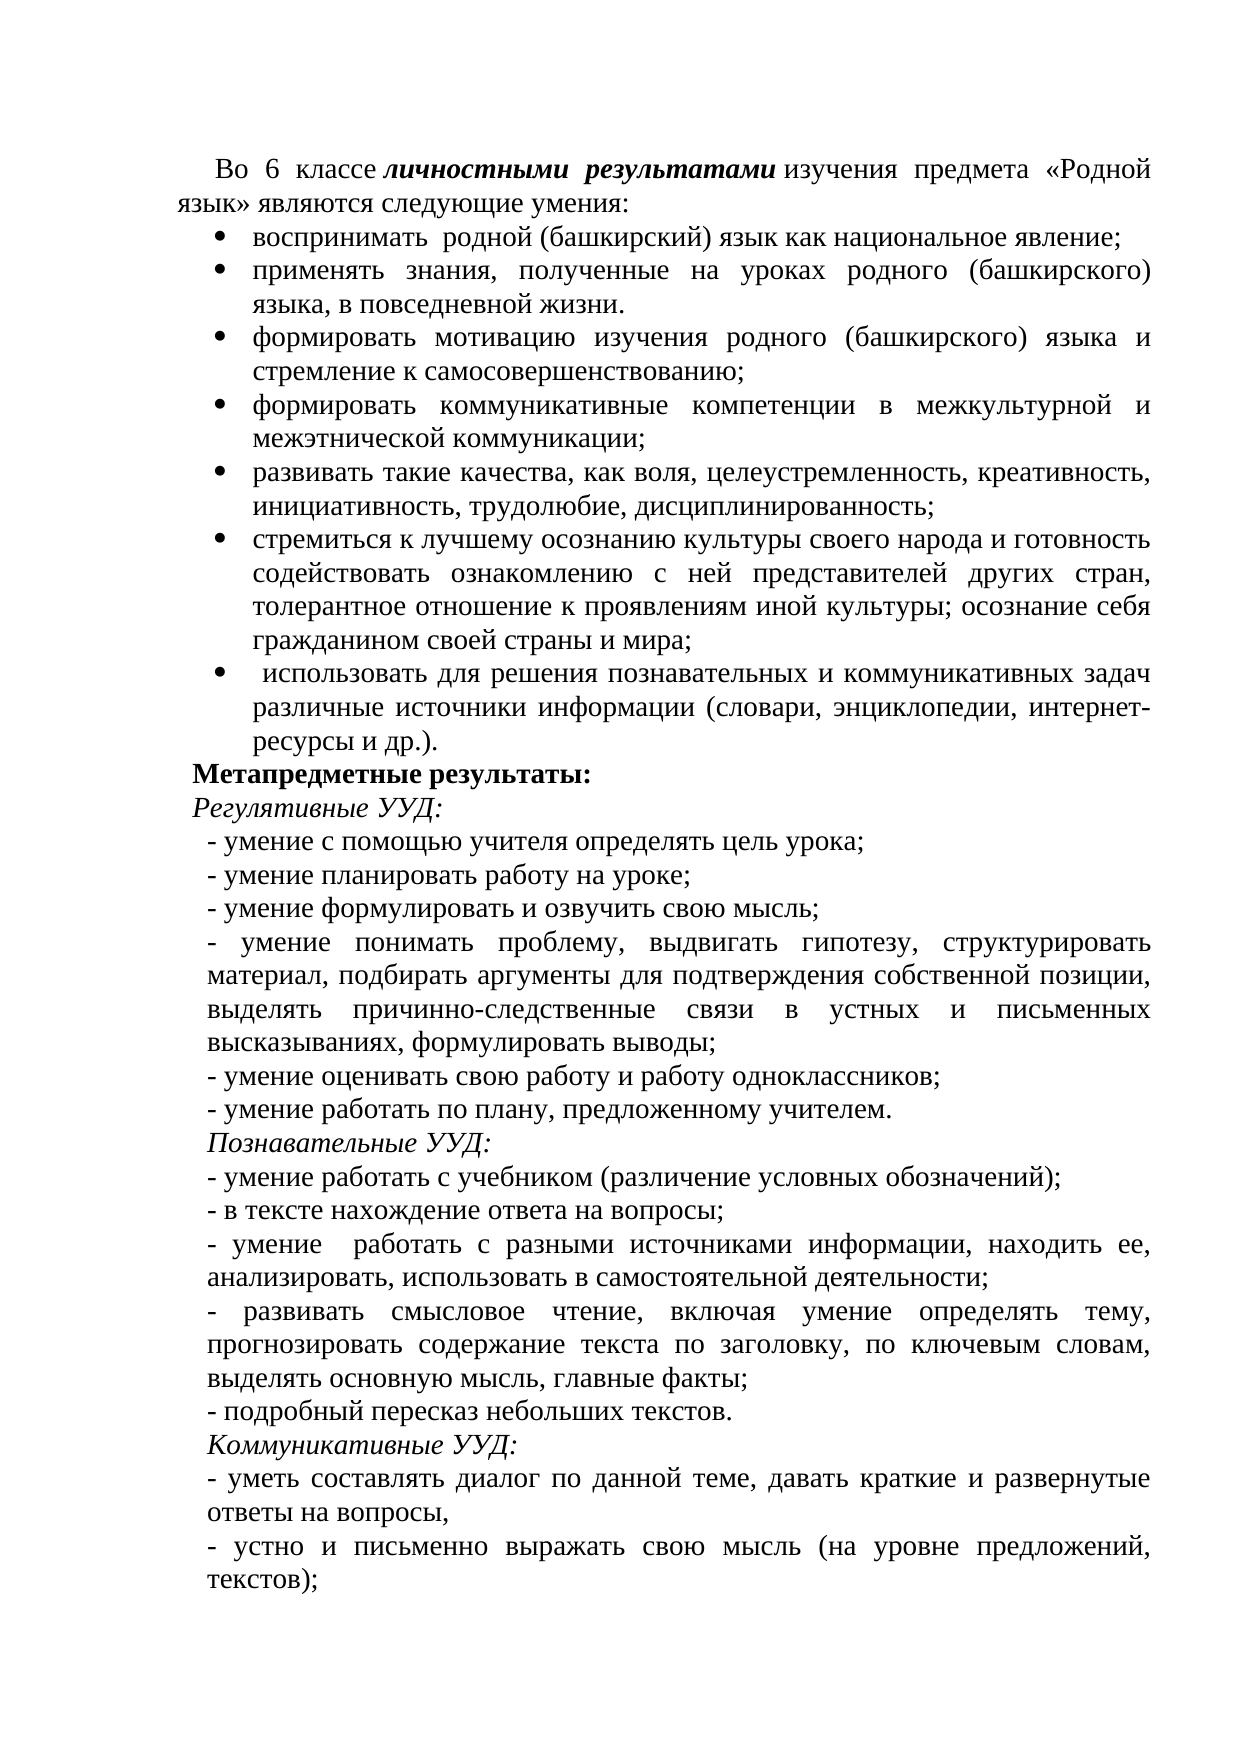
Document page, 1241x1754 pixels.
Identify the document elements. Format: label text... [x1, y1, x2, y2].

list стремиться к лучшему осознанию культуры своего народа и готовность содействовать ознакомлению с ней представителей других стран, толерантное отношение к проявлениям иной культуры; осознание себя гражданином своей страны и мира; [215, 521, 1152, 655]
text - умение работать с учебником (различение условных обозначений); [207, 1159, 1152, 1192]
text - умение работать с разными источниками информации, находить ее, анализировать, использовать в самостоятельной деятельности; [207, 1226, 1152, 1293]
list формировать коммуникативные компетенции в межкультурной и межэтнической коммуникации; [215, 387, 1152, 454]
list воспринимать родной (башкирский) язык как национальное явление; [215, 219, 1152, 252]
text Регулятивные УУД: [177, 790, 1152, 823]
list развивать такие качества, как воля, целеустремленность, креативность, инициативность, трудолюбие, дисциплинированность; [215, 454, 1152, 521]
text - умение работать по плану, предложенному учителем. [207, 1092, 1152, 1125]
text Метапредметные результаты: [177, 756, 1152, 790]
text - умение формулировать и озвучить свою мысль; [207, 890, 1152, 924]
text - умение планировать работу на уроке; [207, 857, 1152, 890]
text - развивать смысловое чтение, включая умение определять тему, прогнозировать содержание текста по заголовку, по ключевым словам, выделять основную мысль, главные факты; [207, 1293, 1152, 1393]
text - подробный пересказ небольших текстов. [207, 1393, 1152, 1427]
text - умение понимать проблему, выдвигать гипотезу, структурировать материал, подбирать аргументы для подтверждения собственной позиции, выделять причинно-следственные связи в устных и письменных высказываниях, формулировать выводы; [207, 924, 1152, 1058]
text - умение оценивать свою работу и работу одноклассников; [207, 1058, 1152, 1092]
text Коммуникативные УУД: [207, 1427, 1152, 1461]
text - устно и письменно выражать свою мысль (на уровне предложений, текстов); [207, 1528, 1152, 1595]
text Во 6 классе личностными результатами изучения предмета «Родной язык» являются следующие умения: [177, 152, 1152, 219]
text - в тексте нахождение ответа на вопросы; [207, 1192, 1152, 1226]
list использовать для решения познавательных и коммуникативных задач различные источники информации (словари, энциклопедии, интернет-ресурсы и др.). [215, 655, 1152, 756]
text - уметь составлять диалог по данной теме, давать краткие и развернутые ответы на вопросы, [207, 1461, 1152, 1528]
text Познавательные УУД: [207, 1125, 1152, 1159]
list применять знания, полученные на уроках родного (башкирского) языка, в повседневной жизни. [215, 252, 1152, 319]
text - умение с помощью учителя определять цель урока; [207, 823, 1152, 857]
list формировать мотивацию изучения родного (башкирского) языка и стремление к самосовершенствованию; [215, 319, 1152, 387]
